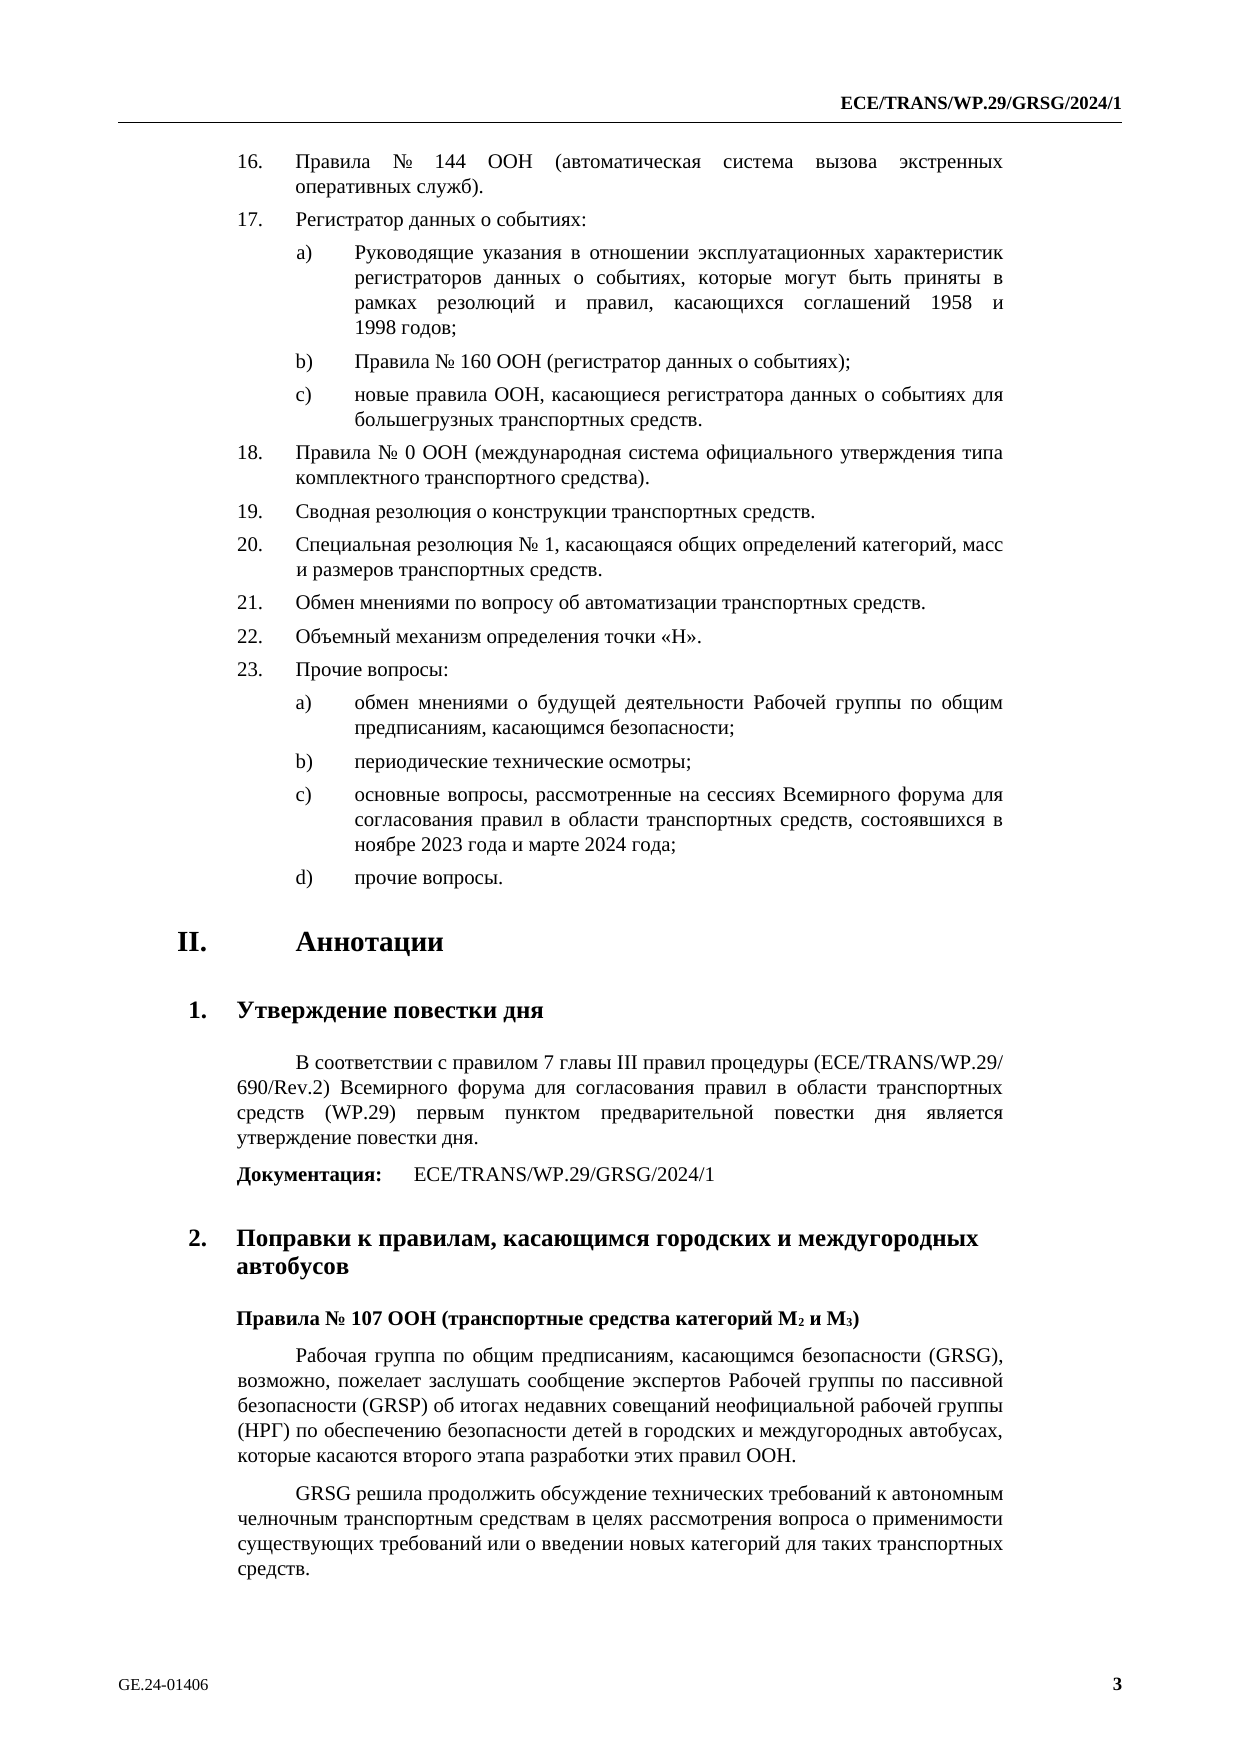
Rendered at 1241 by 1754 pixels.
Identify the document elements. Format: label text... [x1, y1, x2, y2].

text b) периодические технические осмотры; [295, 748, 1004, 773]
text a) обмен мнениями о будущей деятельности Рабочей группы по общим предписаниям, касающимся безопасности; [295, 689, 1004, 739]
text 17. Регистратор данных о событиях: [237, 206, 1004, 231]
text 20. Специальная резолюция № 1, касающаяся общих определений категорий, масс и размеров транспортных средств. [237, 531, 1004, 581]
text II. Аннотации [118, 927, 1004, 958]
text a) Руководящие указания в отношении эксплуатационных характеристик регистраторов данных о событиях, которые могут быть приняты в рамках резолюций и правил, касающихся соглашений 1958 и 1998 годов; [296, 239, 1004, 339]
text Рабочая группа по общим предписаниям, касающимся безопасности (GRSG), возможно, пожелает заслушать сообщение экспертов Рабочей группы по пассивной безопасности (GRSP) об итогах недавних совещаний неофициальной рабочей группы (НРГ) по обеспечению безопасности детей в городских и междугородных автобусах, которые касаются второго этапа разработки этих правил ООН. [237, 1342, 1004, 1467]
list Документация: ECE/TRANS/WP.29/GRSG/2024/1 [237, 1161, 1122, 1186]
text В соответствии с правилом 7 главы III правил процедуры (ECE/TRANS/WP.29/ 690/Rev.2) Всемирного форума для согласования правил в области транспортных средств (WP.29) первым пунктом предварительной повестки дня является утверждение повестки дня. [237, 1049, 1004, 1149]
text Правила № 107 ООН (транспортные средства категорий M2 и M3) [118, 1305, 1004, 1330]
text 19. Сводная резолюция о конструкции транспортных средств. [237, 498, 1004, 523]
text 1. Утверждение повестки дня [118, 996, 1004, 1024]
text 18. Правила № 0 ООН (международная система официального утверждения типа комплектного транспортного средства). [237, 439, 1004, 489]
text 16. Правила № 144 ООН (автоматическая система вызова экстренных оперативных служб). [237, 148, 1004, 198]
text d) прочие вопросы. [295, 864, 1004, 889]
text 21. Обмен мнениями по вопросу об автоматизации транспортных средств. [237, 589, 1004, 614]
text GRSG решила продолжить обсуждение технических требований к автономным челночным транспортным средствам в целях рассмотрения вопроса о применимости существующих требований или о введении новых категорий для таких транспортных средств. [237, 1480, 1004, 1580]
text 2. Поправки к правилам, касающимся городских и междугородных автобусов [118, 1224, 1004, 1280]
text b) Правила № 160 ООН (регистратор данных о событиях); [295, 348, 1004, 373]
text 22. Объемный механизм определения точки «H». [237, 623, 1004, 648]
text c) основные вопросы, рассмотренные на сессиях Всемирного форума для согласования правил в области транспортных средств, состоявшихся в ноябре 2023 года и марте 2024 года; [295, 781, 1004, 856]
text c) новые правила ООН, касающиеся регистратора данных о событиях для большегрузных транспортных средств. [295, 381, 1004, 431]
text 23. Прочие вопросы: [237, 656, 1004, 681]
